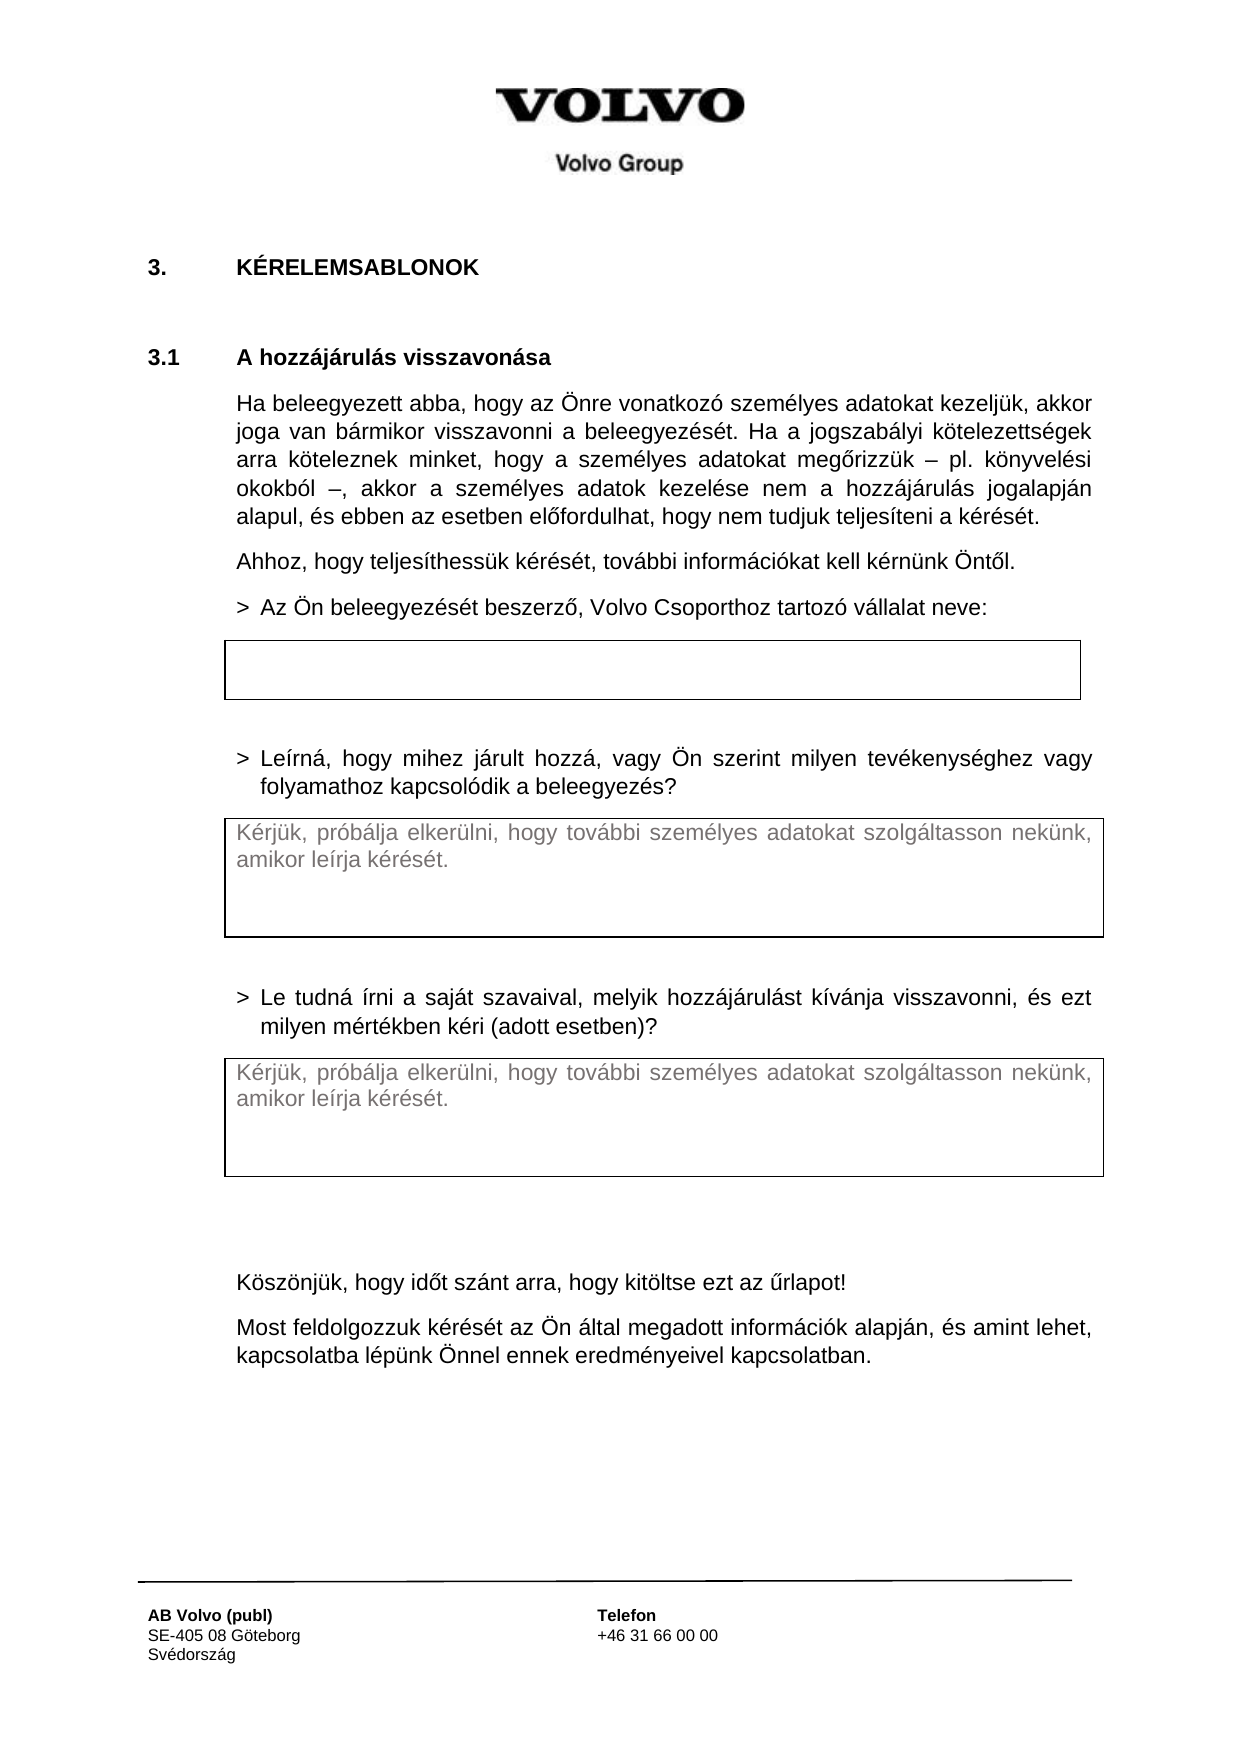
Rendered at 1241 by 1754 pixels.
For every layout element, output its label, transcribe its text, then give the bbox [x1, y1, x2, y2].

text > Leírná, hogy mihez járult hozzá, vagy Ön szerint milyen tevékenységhez vagy folyamathoz kapcsolódik a beleegyezés? [236, 745, 1093, 799]
table_header Kérjük, próbálja elkerülni, hogy további személyes adatokat szolgáltasson nekünk, amikor leírja kérését. [226, 1059, 1103, 1176]
text > Le tudná írni a saját szavaival, melyik hozzájárulást kívánja visszavonni, és ezt milyen mértékben kéri (adott esetben)? [236, 984, 1093, 1039]
text Most feldolgozzuk kérését az Ön által megadott információk alapján, és amint lehet, kapcsolatba lépünk Önnel ennek eredményeivel kapcsolatban. [236, 1314, 1093, 1369]
subtitle A hozzájárulás visszavonása [148, 344, 1093, 371]
picture [495, 88, 745, 175]
text Ha beleegyezett abba, hogy az Önre vonatkozó személyes adatokat kezeljük, akkor joga van bármikor visszavonni a beleegyezését. Ha a jogszabályi kötelezettségek arra köteleznek minket, hogy a személyes adatokat megőrizzük – pl. könyvelési okokból –, akkor a személyes adatok kezelése nem a hozzájárulás jogalapján alapul, és ebben az esetben előfordulhat, hogy nem tudjuk teljesíteni a kérését. [236, 389, 1093, 529]
subtitle Kérelemsablonok [148, 254, 1093, 281]
table_header Kérjük, próbálja elkerülni, hogy további személyes adatokat szolgáltasson nekünk, amikor leírja kérését. [226, 819, 1103, 936]
table_header [226, 641, 1080, 698]
text Ahhoz, hogy teljesíthessük kérését, további információkat kell kérnünk Öntől. [236, 548, 1093, 575]
text Köszönjük, hogy időt szánt arra, hogy kitöltse ezt az űrlapot! [236, 1269, 1093, 1295]
text > Az Ön beleegyezését beszerző, Volvo Csoporthoz tartozó vállalat neve: [236, 593, 1093, 620]
